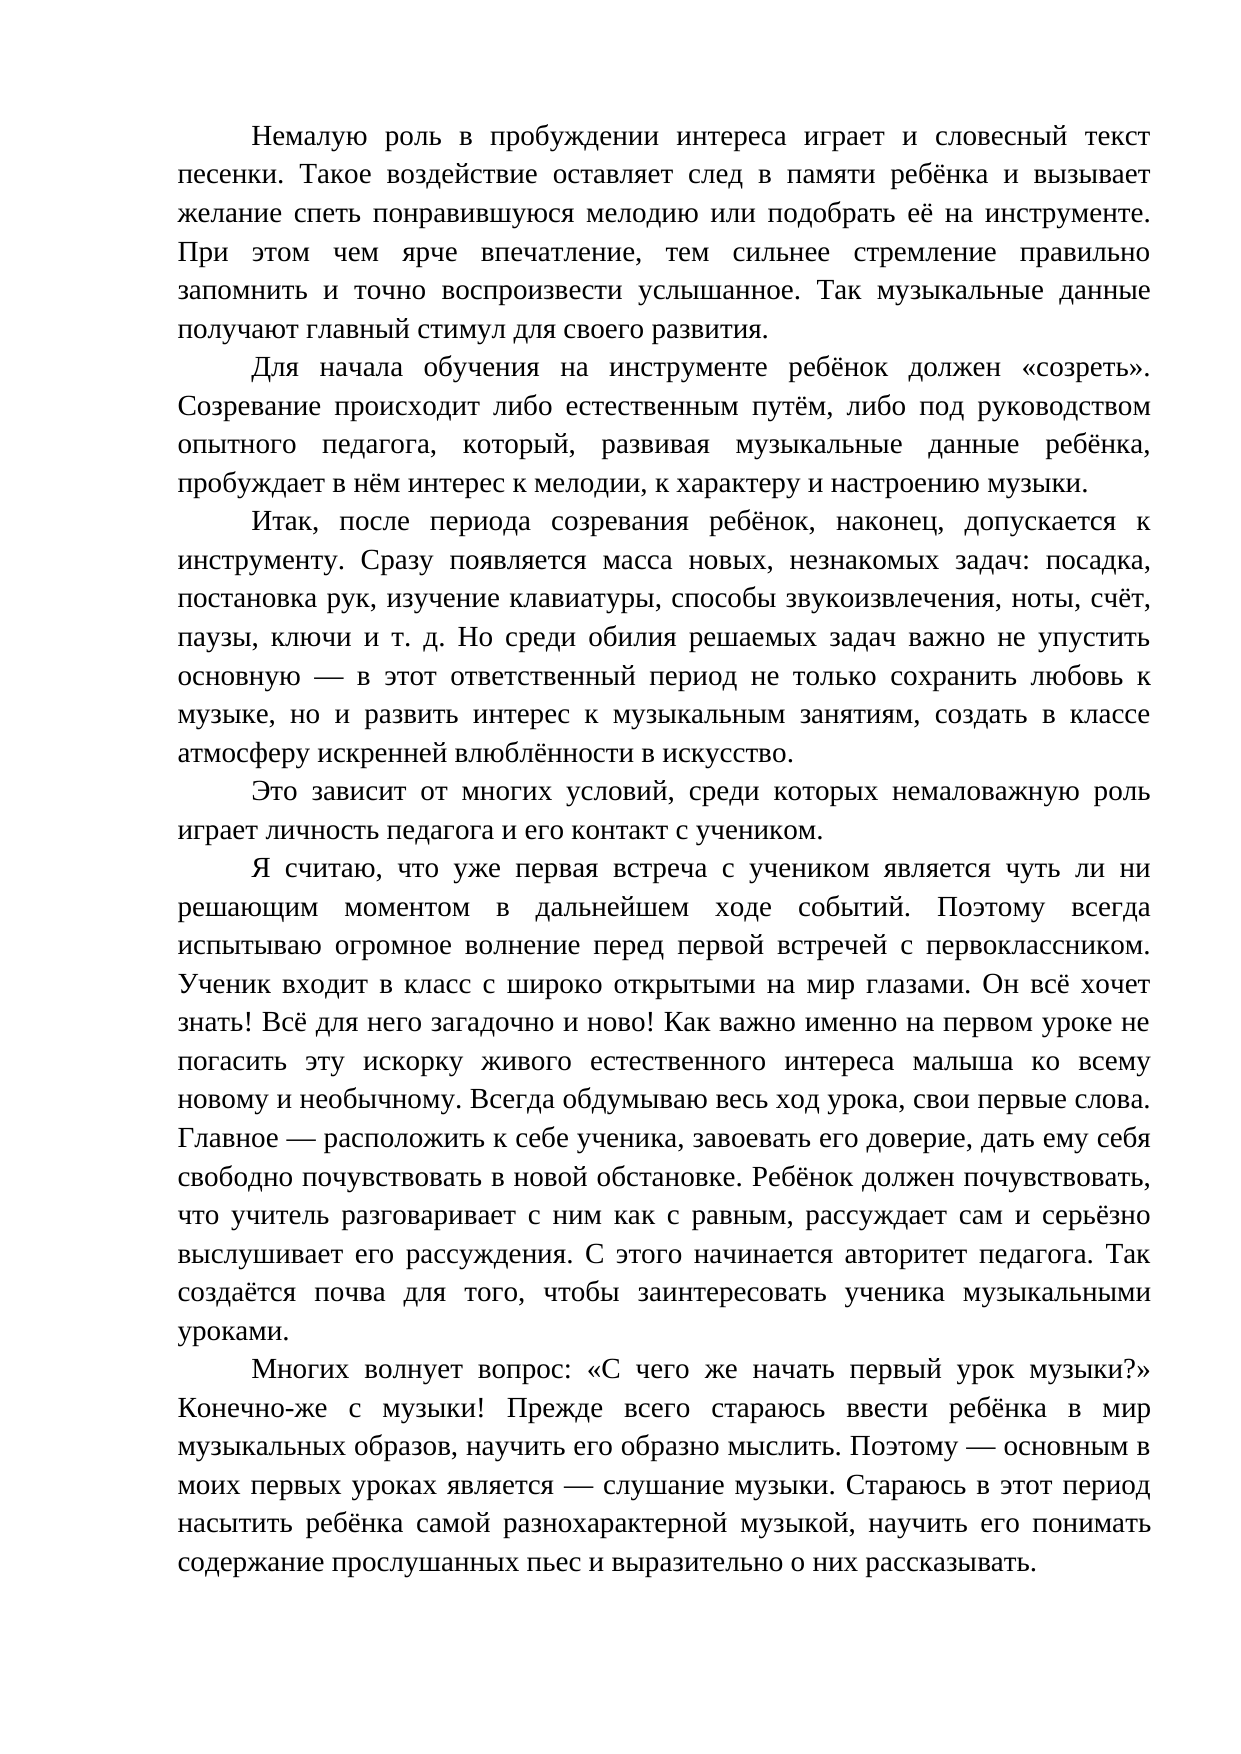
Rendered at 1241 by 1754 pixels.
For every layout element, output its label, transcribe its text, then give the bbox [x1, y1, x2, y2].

text Итак, после периода созревания ребёнок, наконец, допускается к инструменту. Сразу появляется масса новых, незнакомых задач: посадка, постановка рук, изучение клавиатуры, способы звукоизвлечения, ноты, счёт, паузы, ключи и т. д. Но среди обилия решаемых задач важно не упустить основную — в этот ответственный период не только сохранить любовь к музыке, но и развить интерес к музыкальным занятиям, создать в классе атмосферу искренней влюблённости в искусство. [177, 503, 1152, 768]
text Немалую роль в пробуждении интереса играет и словесный текст песенки. Такое воздействие оставляет след в памяти ребёнка и вызывает желание спеть понравившуюся мелодию или подобрать её на инструменте. При этом чем ярче впечатление, тем сильнее стремление правильно запомнить и точно воспроизвести услышанное. Так музыкальные данные получают главный стимул для своего развития. [177, 118, 1152, 344]
text Это зависит от многих условий, среди которых немаловажную роль играет личность педагога и его контакт с учеником. [177, 773, 1152, 845]
text Многих волнует вопрос: «С чего же начать первый урок музыки?» Конечно-же с музыки! Прежде всего стараюсь ввести ребёнка в мир музыкальных образов, научить его образно мыслить. Поэтому — основным в моих первых уроках является — слушание музыки. Стараюсь в этот период насытить ребёнка самой разнохарактерной музыкой, научить его понимать содержание прослушанных пьес и выразительно о них рассказывать. [177, 1351, 1152, 1578]
text Для начала обучения на инструменте ребёнок должен «созреть». Созревание происходит либо естественным путём, либо под руководством опытного педагога, который, развивая музыкальные данные ребёнка, пробуждает в нём интерес к мелодии, к характеру и настроению музыки. [177, 349, 1152, 498]
text Я считаю, что уже первая встреча с учеником является чуть ли ни решающим моментом в дальнейшем ходе событий. Поэтому всегда испытываю огромное волнение перед первой встречей с первоклассником. Ученик входит в класс с широко открытыми на мир глазами. Он всё хочет знать! Всё для него загадочно и ново! Как важно именно на первом уроке не погасить эту искорку живого естественного интереса малыша ко всему новому и необычному. Всегда обдумываю весь ход урока, свои первые слова. Главное — расположить к себе ученика, завоевать его доверие, дать ему себя свободно почувствовать в новой обстановке. Ребёнок должен почувствовать, что учитель разговаривает с ним как с равным, рассуждает сам и серьёзно выслушивает его рассуждения. С этого начинается авторитет педагога. Так создаётся почва для того, чтобы заинтересовать ученика музыкальными уроками. [177, 850, 1152, 1346]
